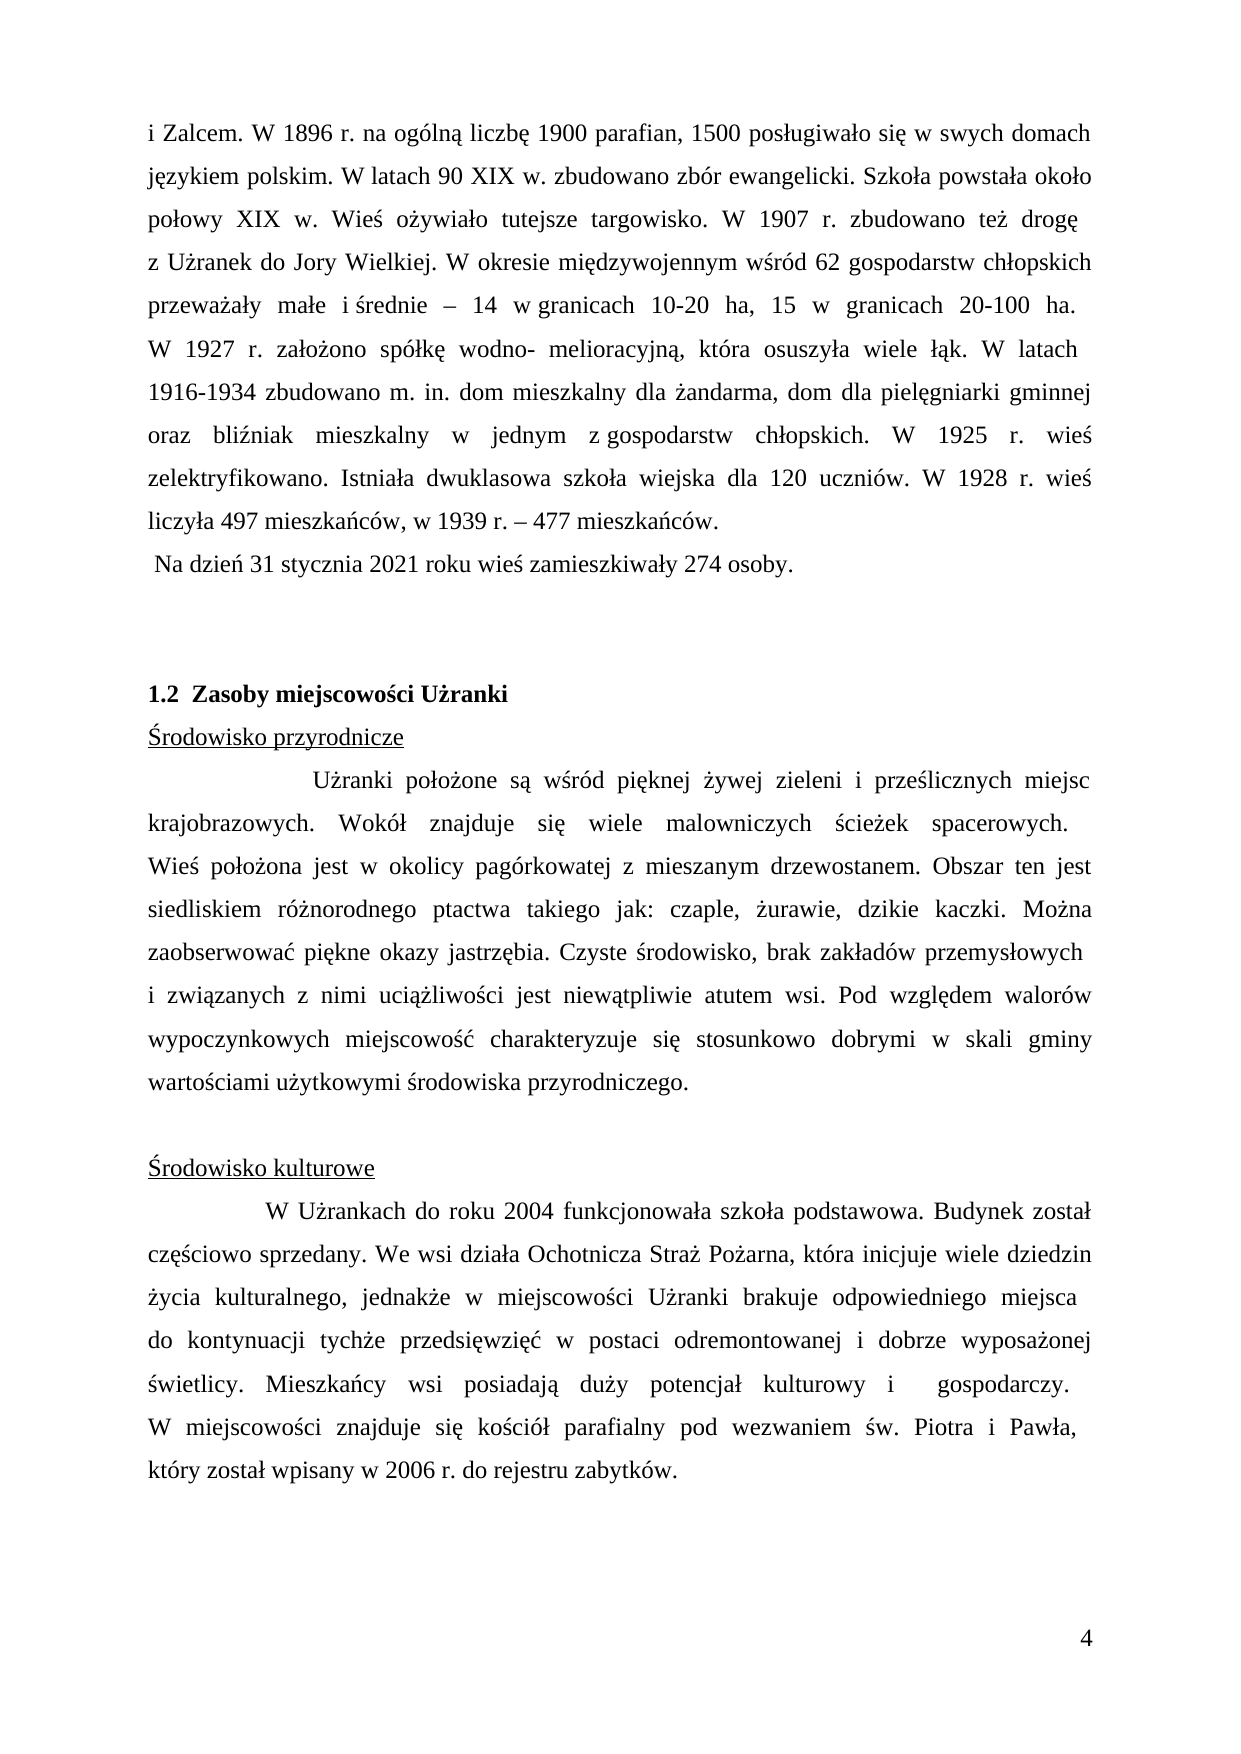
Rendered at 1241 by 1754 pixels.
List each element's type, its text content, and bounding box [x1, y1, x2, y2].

text Środowisko kulturowe [148, 1153, 1093, 1182]
text Środowisko przyrodnicze [148, 722, 1093, 751]
text W Użrankach do roku 2004 funkcjonowała szkoła podstawowa. Budynek został częściowo sprzedany. We wsi działa Ochotnicza Straż Pożarna, która inicjuje wiele dziedzin życia kulturalnego, jednakże w miejscowości Użranki brakuje odpowiedniego miejsca do kontynuacji tychże przedsięwzięć w postaci odremontowanej i dobrze wyposażonej świetlicy. Mieszkańcy wsi posiadają duży potencjał kulturowy i gospodarczy. W miejscowości znajduje się kościół parafialny pod wezwaniem św. Piotra i Pawła, który został wpisany w 2006 r. do rejestru zabytków. [148, 1196, 1093, 1484]
text Na dzień 31 stycznia 2021 roku wieś zamieszkiwały 274 osoby. [148, 549, 1093, 578]
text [148, 118, 1093, 535]
list Zasoby miejscowości Użranki [148, 679, 1093, 707]
text Użranki położone są wśród pięknej żywej zieleni i prześlicznych miejsc krajobrazowych. Wokół znajduje się wiele malowniczych ścieżek spacerowych. Wieś położona jest w okolicy pagórkowatej z mieszanym drzewostanem. Obszar ten jest siedliskiem różnorodnego ptactwa takiego jak: czaple, żurawie, dzikie kaczki. Można zaobserwować piękne okazy jastrzębia. Czyste środowisko, brak zakładów przemysłowych i związanych z nimi uciążliwości jest niewątpliwie atutem wsi. Pod względem walorów wypoczynkowych miejscowość charakteryzuje się stosunkowo dobrymi w skali gminy wartościami użytkowymi środowiska przyrodniczego. [148, 765, 1093, 1096]
